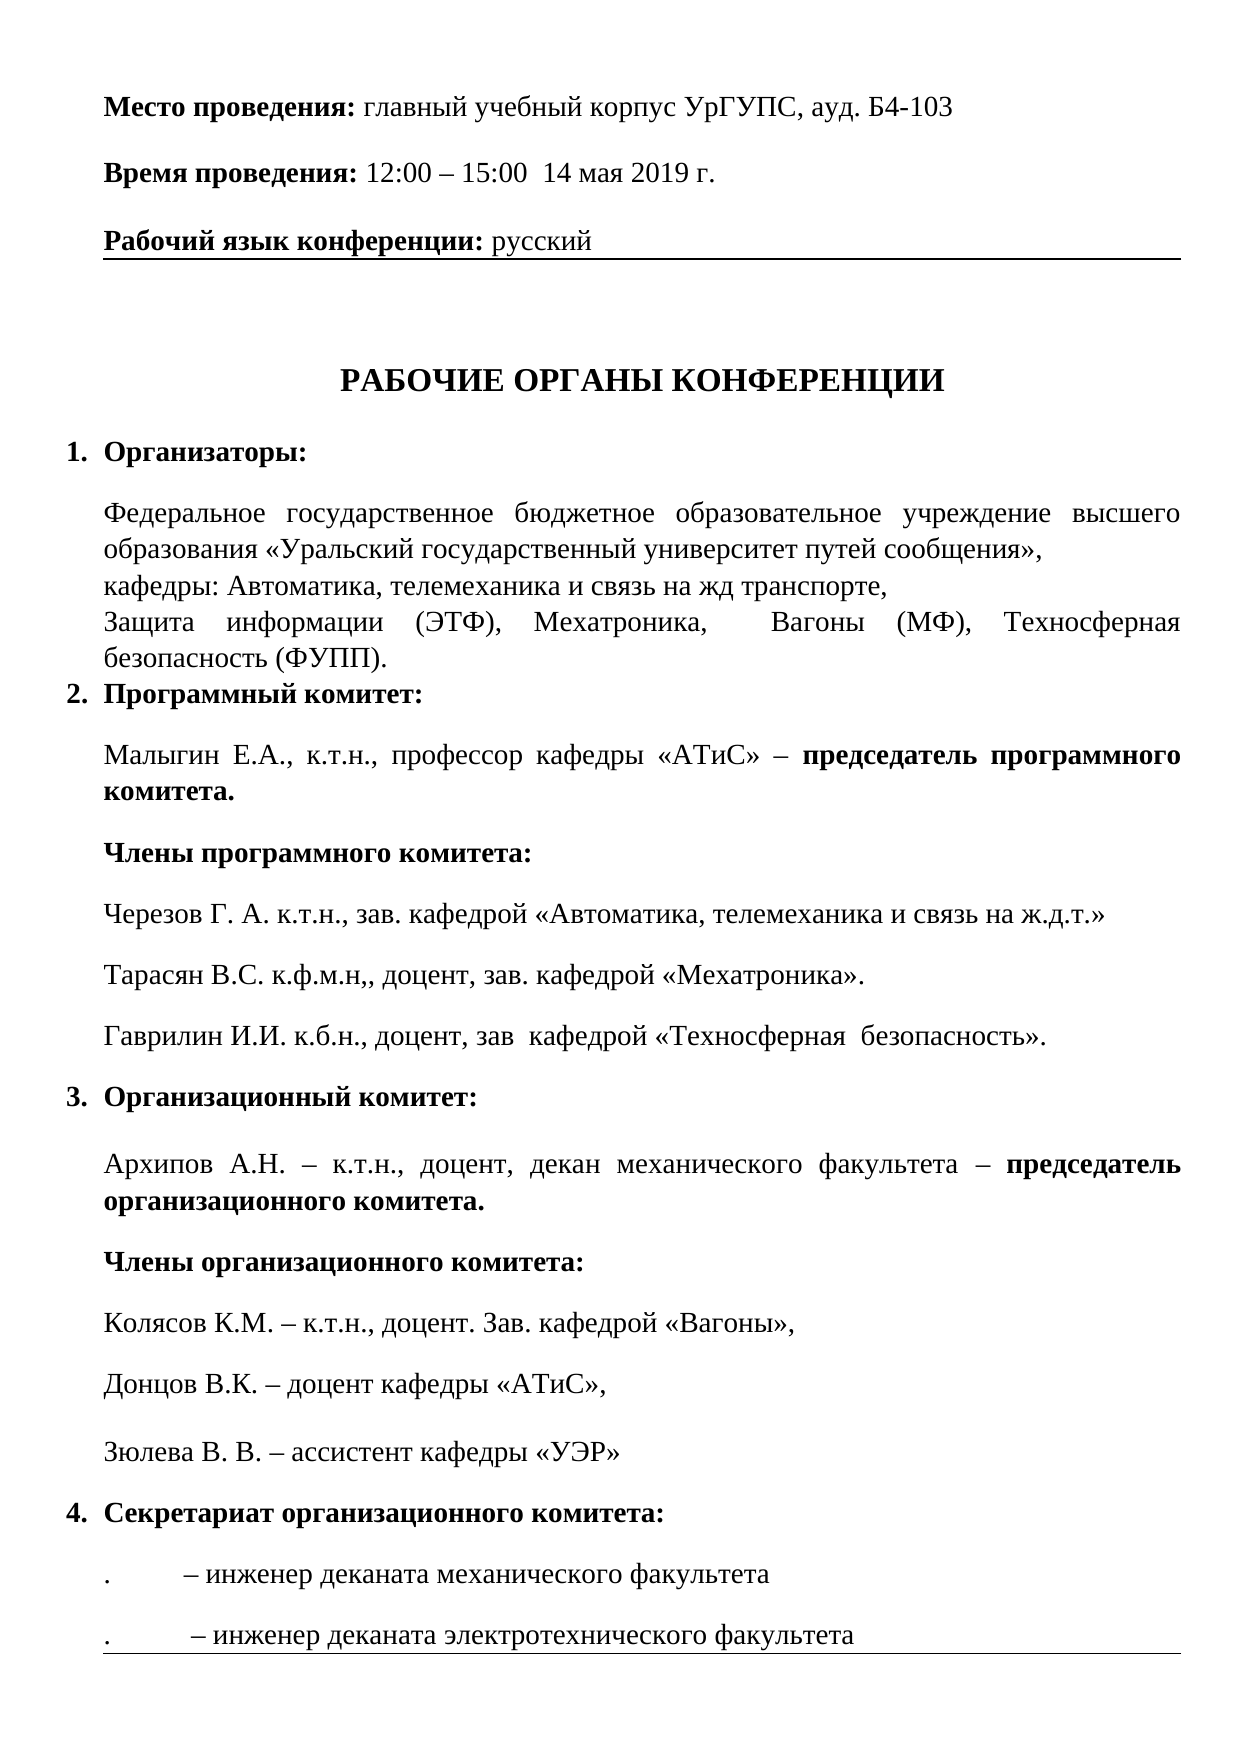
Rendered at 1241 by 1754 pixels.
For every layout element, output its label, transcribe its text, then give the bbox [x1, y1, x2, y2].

text Место проведения: главный учебный корпус УрГУПС, ауд. Б4-103 [103, 89, 1181, 122]
text Гаврилин И.И. к.б.н., доцент, зав кафедрой «Техносферная безопасность». [103, 1018, 1181, 1052]
text Черезов Г. А. к.т.н., зав. кафедрой «Автоматика, телемеханика и связь на ж.д.т.» [103, 896, 1181, 929]
text Члены программного комитета: [103, 835, 1181, 868]
text Защита информации (ЭТФ), Мехатроника, Вагоны (МФ), Техносферная безопасность (ФУПП). [103, 604, 1181, 674]
text РАБОЧИЕ ОРГАНЫ КОНФЕРЕНЦИИ [103, 360, 1181, 398]
list Программный комитет: [66, 676, 1181, 710]
text Тарасян В.С. к.ф.м.н,, доцент, зав. кафедрой «Мехатроника». [103, 957, 1181, 991]
text Члены организационного комитета: [103, 1244, 1181, 1277]
text Малыгин Е.А., к.т.н., профессор кафедры «АТиС» – председатель программного комитета. [103, 737, 1181, 807]
text Время проведения: 12:00 – 15:00 14 мая 2019 г. [103, 156, 1181, 189]
list Организационный комитет: [66, 1079, 1181, 1113]
text Рабочий язык конференции: русский [103, 223, 1181, 258]
list Секретариат организационного комитета: [66, 1495, 1181, 1528]
text Федеральное государственное бюджетное образовательное учреждение высшего образования «Уральский государственный университет путей сообщения», [103, 496, 1181, 565]
text Зюлева В. В. – ассистент кафедры «УЭР» [103, 1434, 1181, 1467]
text Донцов В.К. – доцент кафедры «АТиС», [103, 1366, 1181, 1400]
list Организаторы: [66, 434, 1181, 468]
text . – инженер деканата электротехнического факультета [103, 1617, 1181, 1653]
text Архипов А.Н. – к.т.н., доцент, декан механического факультета – председатель организационного комитета. [103, 1147, 1181, 1216]
text . – инженер деканата механического факультета [103, 1556, 1181, 1589]
text Колясов К.М. – к.т.н., доцент. Зав. кафедрой «Вагоны», [103, 1305, 1181, 1339]
text кафедры: Автоматика, телемеханика и связь на жд транспорте, [103, 568, 1181, 601]
